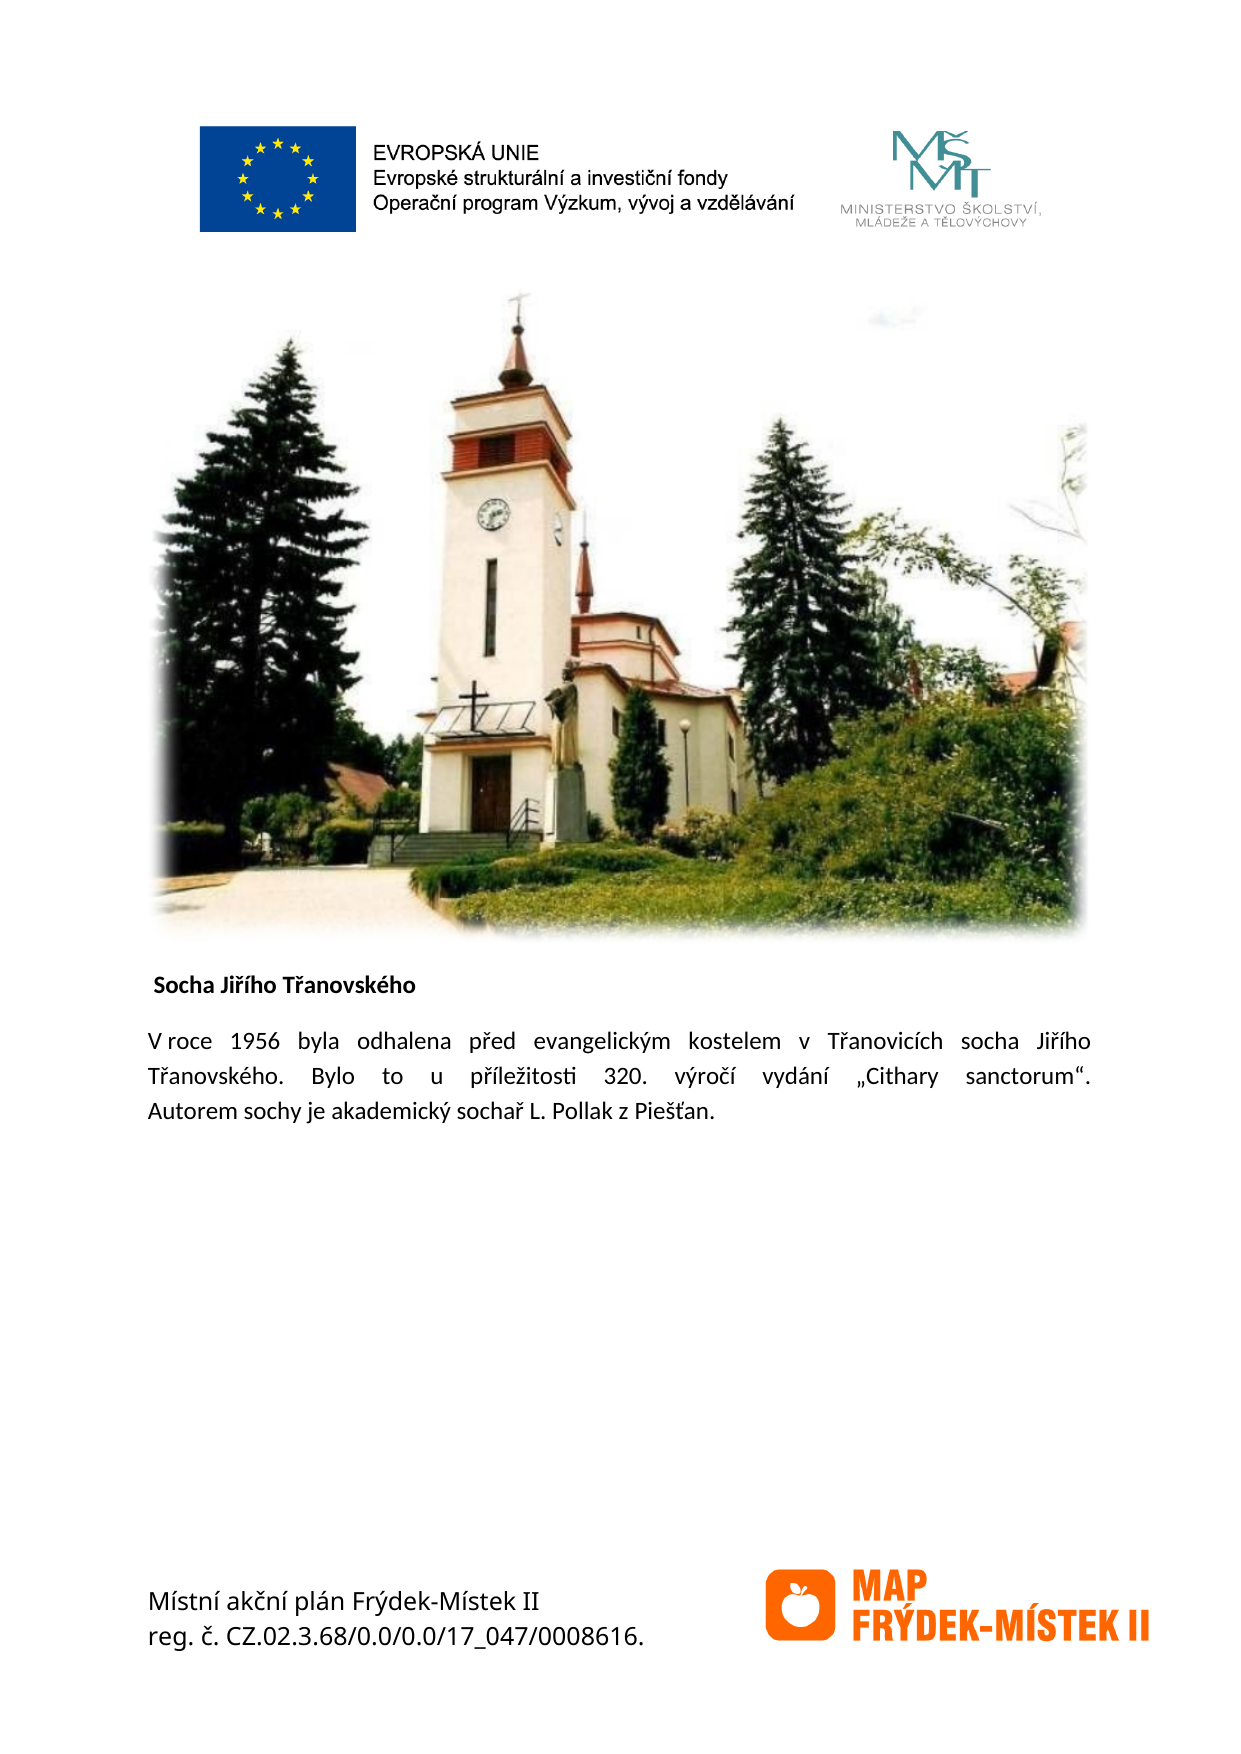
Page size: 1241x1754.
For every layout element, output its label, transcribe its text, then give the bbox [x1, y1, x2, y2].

text Socha Jiřího Třanovského [148, 969, 1093, 999]
picture [176, 312, 1064, 915]
picture [147, 73, 1093, 284]
picture [747, 1552, 1163, 1656]
text V roce 1956 byla odhalena před evangelickým kostelem v Třanovicích socha Jiřího Třanovského. Bylo to u příležitosti 320. výročí vydání „Cithary sanctorum“. Autorem sochy je akademický sochař L. Pollak z Piešťan. [148, 1025, 1093, 1125]
